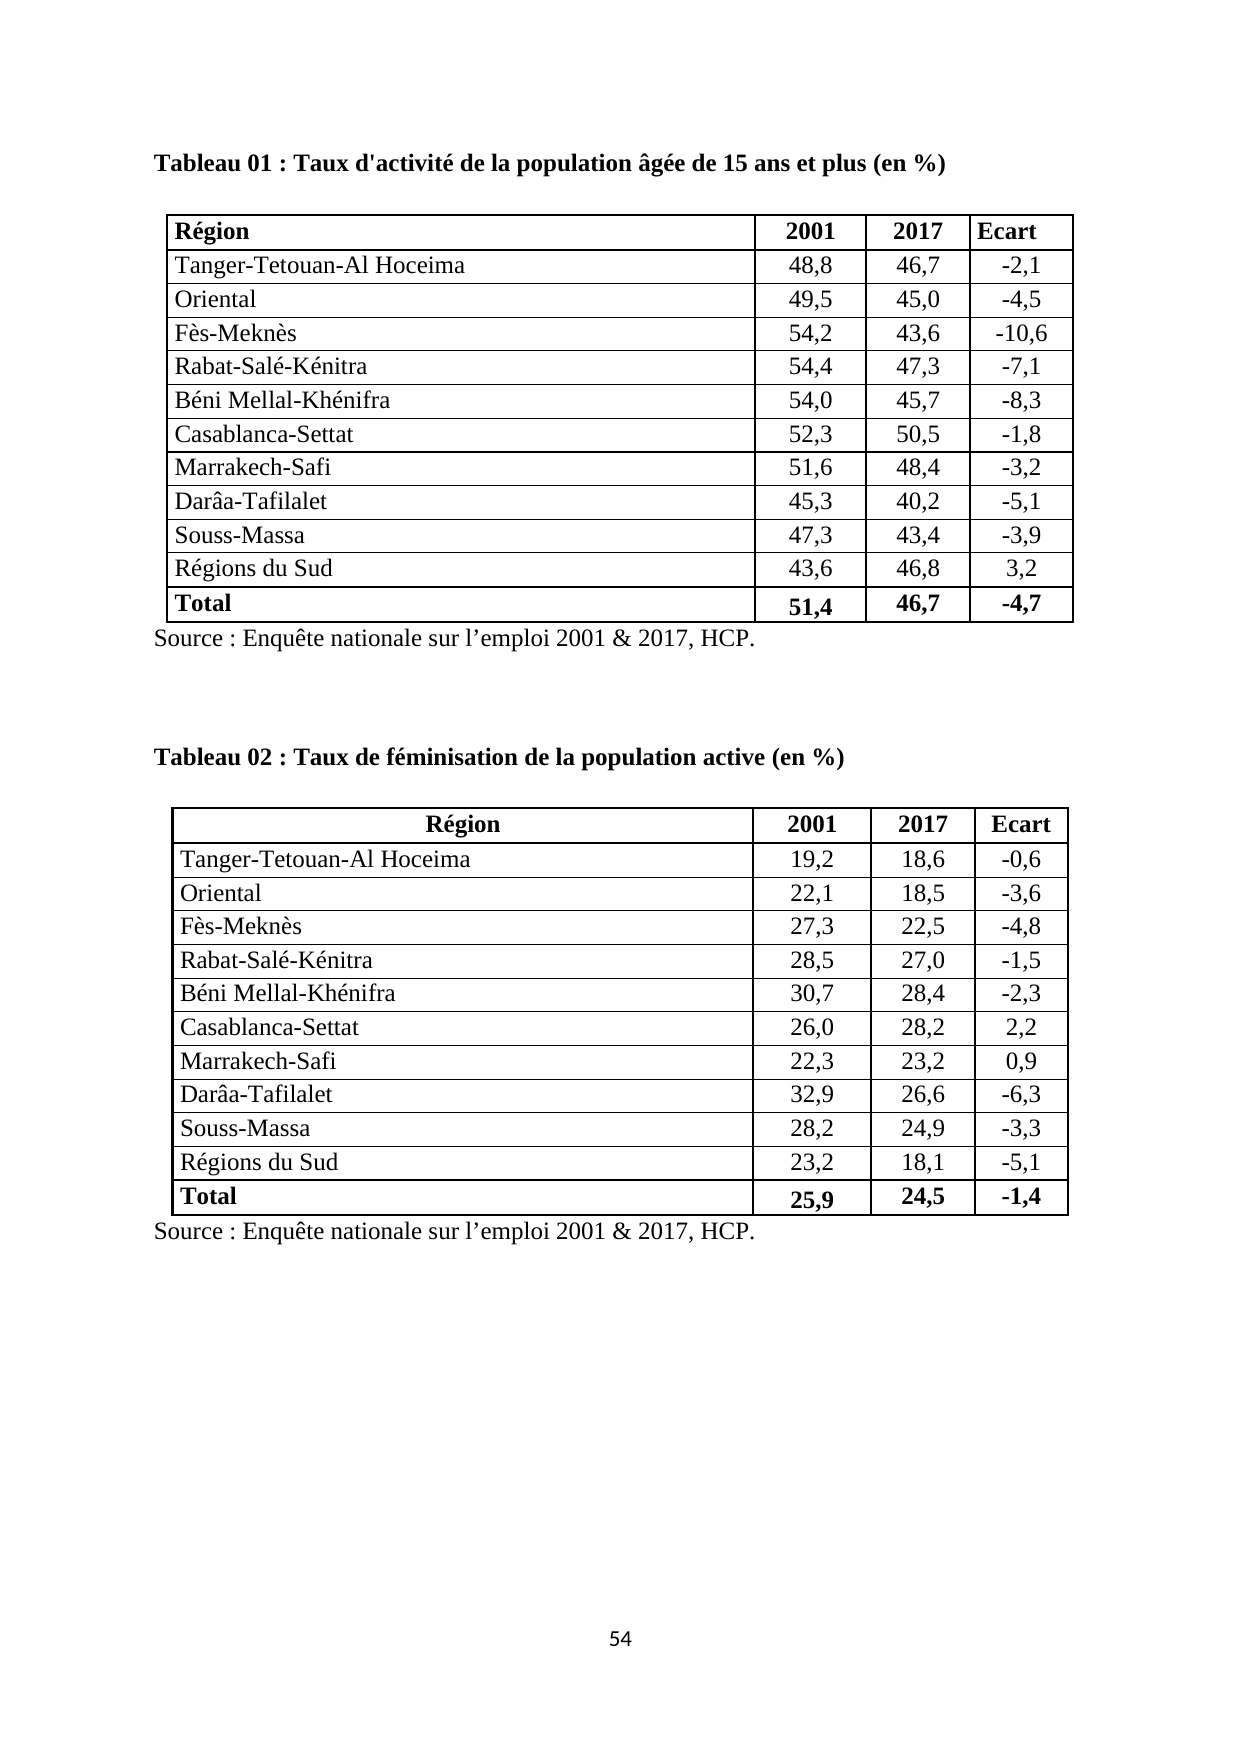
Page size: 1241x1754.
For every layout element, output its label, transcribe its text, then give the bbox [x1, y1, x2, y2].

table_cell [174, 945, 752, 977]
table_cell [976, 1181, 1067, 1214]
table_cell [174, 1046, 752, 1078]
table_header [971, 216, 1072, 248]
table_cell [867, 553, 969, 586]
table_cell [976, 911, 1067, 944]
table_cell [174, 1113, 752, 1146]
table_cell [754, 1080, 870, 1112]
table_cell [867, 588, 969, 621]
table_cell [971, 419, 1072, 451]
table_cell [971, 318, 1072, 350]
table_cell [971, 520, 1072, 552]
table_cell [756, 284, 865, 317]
text Tableau 01 : Taux d'activité de la population âgée de 15 ans et plus (en %) [153, 148, 1092, 176]
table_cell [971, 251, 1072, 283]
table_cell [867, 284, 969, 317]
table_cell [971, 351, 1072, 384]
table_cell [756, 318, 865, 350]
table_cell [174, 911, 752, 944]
text Source : Enquête nationale sur l’emploi 2001 & 2017, HCP. [153, 1216, 1092, 1245]
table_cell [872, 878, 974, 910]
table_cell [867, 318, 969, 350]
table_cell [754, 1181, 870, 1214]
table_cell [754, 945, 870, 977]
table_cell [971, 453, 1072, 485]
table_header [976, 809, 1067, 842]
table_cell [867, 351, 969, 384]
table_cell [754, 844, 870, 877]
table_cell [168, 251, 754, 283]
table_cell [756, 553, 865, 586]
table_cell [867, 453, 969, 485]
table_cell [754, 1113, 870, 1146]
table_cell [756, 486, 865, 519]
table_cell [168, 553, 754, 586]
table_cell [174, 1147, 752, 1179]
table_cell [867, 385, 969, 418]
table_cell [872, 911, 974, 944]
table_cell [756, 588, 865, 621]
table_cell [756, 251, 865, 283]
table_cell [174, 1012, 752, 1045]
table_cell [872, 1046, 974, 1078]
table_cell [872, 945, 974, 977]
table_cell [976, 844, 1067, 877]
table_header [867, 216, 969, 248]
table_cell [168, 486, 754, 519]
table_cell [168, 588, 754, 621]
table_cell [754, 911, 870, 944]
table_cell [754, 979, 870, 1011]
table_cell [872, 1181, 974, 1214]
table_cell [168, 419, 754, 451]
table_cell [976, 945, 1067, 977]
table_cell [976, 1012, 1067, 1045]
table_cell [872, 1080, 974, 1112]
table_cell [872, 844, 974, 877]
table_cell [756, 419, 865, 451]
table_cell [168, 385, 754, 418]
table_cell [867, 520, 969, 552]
text Source : Enquête nationale sur l’emploi 2001 & 2017, HCP. [153, 623, 1092, 651]
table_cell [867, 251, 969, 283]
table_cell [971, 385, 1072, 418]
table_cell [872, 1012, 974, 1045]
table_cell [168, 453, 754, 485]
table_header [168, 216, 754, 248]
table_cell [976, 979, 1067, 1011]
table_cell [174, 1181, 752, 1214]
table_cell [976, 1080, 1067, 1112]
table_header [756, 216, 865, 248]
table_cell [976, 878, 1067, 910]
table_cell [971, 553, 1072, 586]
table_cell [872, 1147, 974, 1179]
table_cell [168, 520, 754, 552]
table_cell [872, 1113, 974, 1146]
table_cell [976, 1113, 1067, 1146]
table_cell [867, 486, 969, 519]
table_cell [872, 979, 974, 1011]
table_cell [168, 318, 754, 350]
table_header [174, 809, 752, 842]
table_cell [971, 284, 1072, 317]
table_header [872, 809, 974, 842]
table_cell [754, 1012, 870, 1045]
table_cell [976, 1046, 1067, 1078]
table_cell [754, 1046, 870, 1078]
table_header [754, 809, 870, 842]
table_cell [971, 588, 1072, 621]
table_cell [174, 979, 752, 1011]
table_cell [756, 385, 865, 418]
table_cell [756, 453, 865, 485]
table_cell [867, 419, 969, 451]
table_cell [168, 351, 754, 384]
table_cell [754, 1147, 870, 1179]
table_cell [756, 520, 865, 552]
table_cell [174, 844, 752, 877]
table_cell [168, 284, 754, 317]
text Tableau 02 : Taux de féminisation de la population active (en %) [153, 742, 1092, 771]
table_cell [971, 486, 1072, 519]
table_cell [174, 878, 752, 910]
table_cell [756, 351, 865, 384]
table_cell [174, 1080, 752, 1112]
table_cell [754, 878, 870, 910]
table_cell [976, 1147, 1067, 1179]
